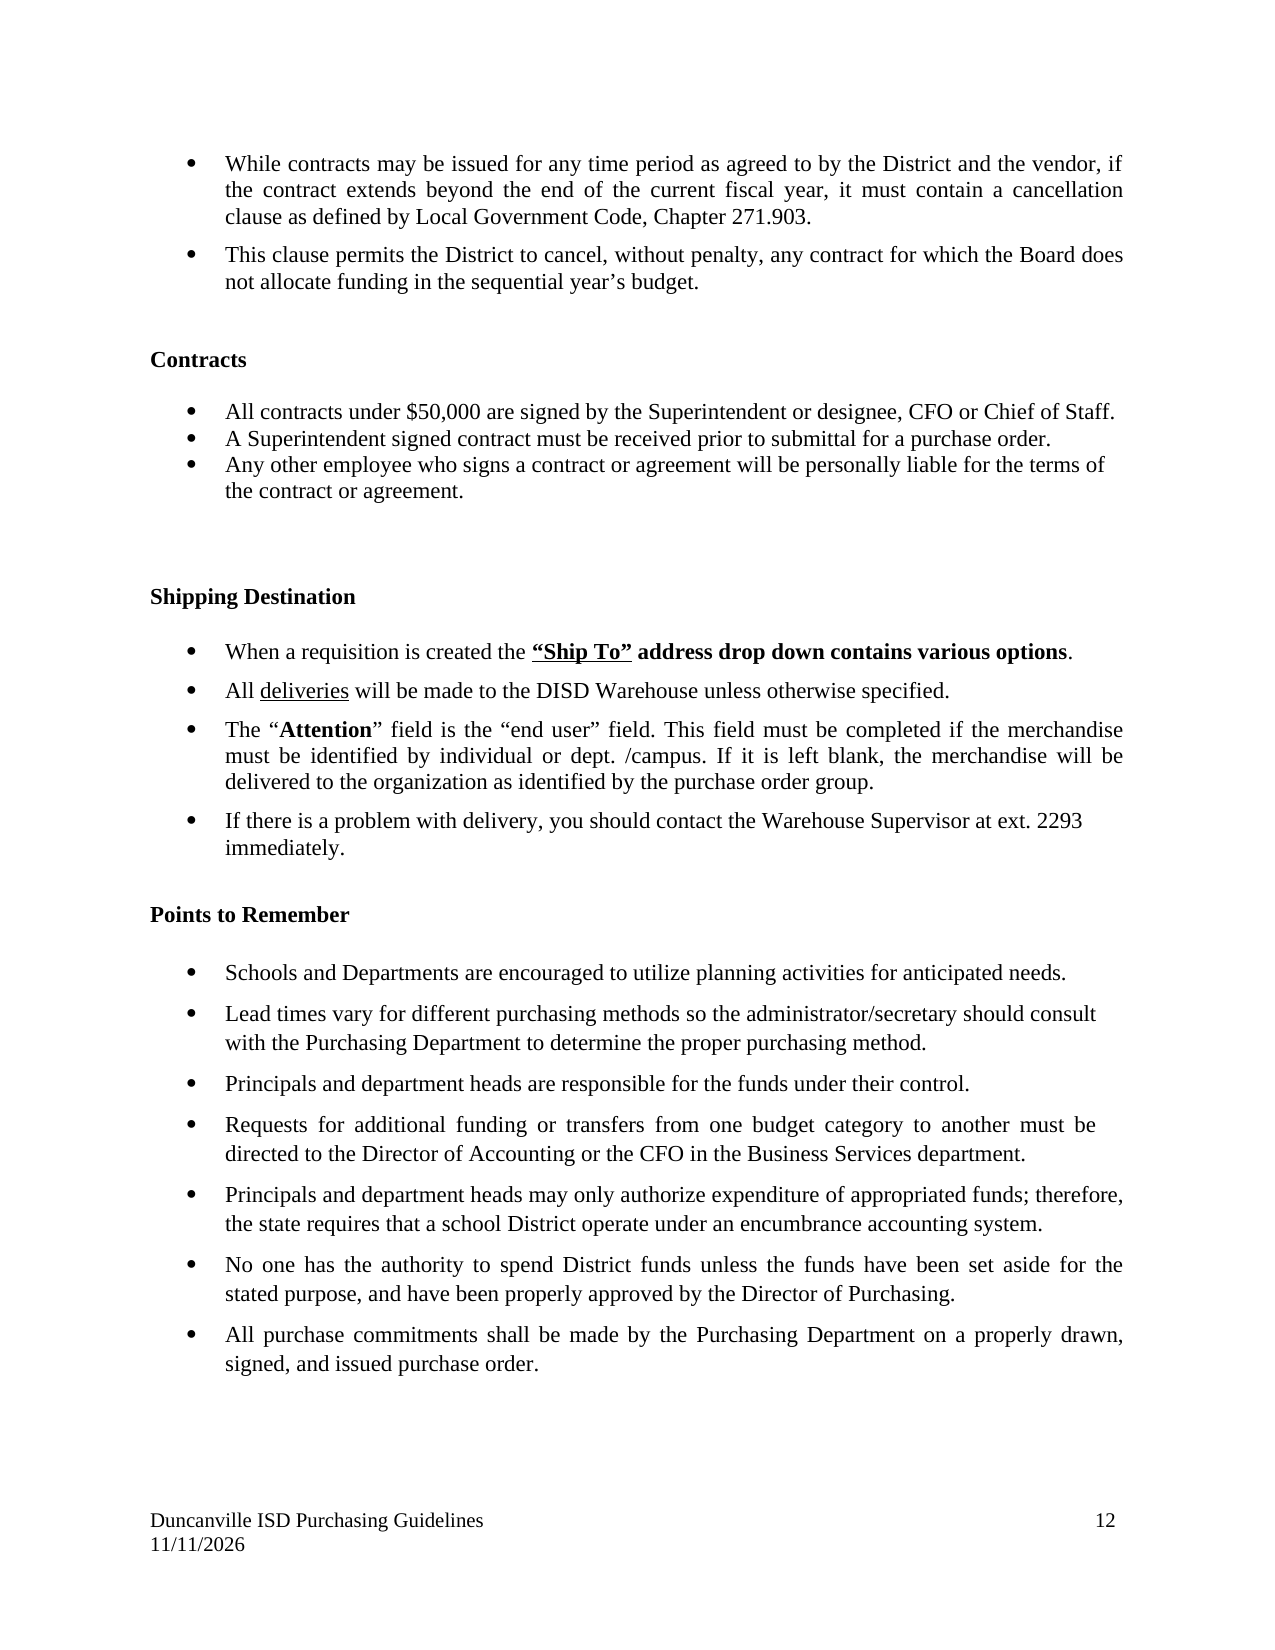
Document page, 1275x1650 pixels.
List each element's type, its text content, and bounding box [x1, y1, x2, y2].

list All deliveries will be made to the DISD Warehouse unless otherwise specified. [187, 677, 1125, 703]
list If there is a problem with delivery, you should contact the Warehouse Supervisor at ext. 2293 immediately. [187, 807, 1125, 860]
text Shipping Destination [150, 583, 1125, 609]
list All contracts under $50,000 are signed by the Superintendent or designee, CFO or Chief of Staff. [187, 398, 1125, 425]
list Principals and department heads may only authorize expenditure of appropriated funds; therefore, the state requires that a school District operate under an encumbrance accounting system. [187, 1179, 1125, 1236]
list Schools and Departments are encouraged to utilize planning activities for anticipated needs. [187, 956, 1098, 985]
list Principals and department heads are responsible for the funds under their control. [187, 1067, 1098, 1096]
text Contracts [150, 346, 1125, 372]
list No one has the authority to spend District funds unless the funds have been set aside for the stated purpose, and have been properly approved by the Director of Purchasing. [187, 1249, 1125, 1306]
list Any other employee who signs a contract or agreement will be personally liable for the terms of the contract or agreement. [187, 451, 1125, 504]
list When a requisition is created the “Ship To” address drop down contains various options. [187, 638, 1125, 664]
list All purchase commitments shall be made by the Purchasing Department on a properly drawn, signed, and issued purchase order. [187, 1319, 1125, 1376]
list Lead times vary for different purchasing methods so the administrator/secretary should consult with the Purchasing Department to determine the proper purchasing method. [187, 997, 1098, 1055]
list A Superintendent signed contract must be received prior to submittal for a purchase order. [187, 425, 1125, 451]
list The “Attention” field is the “end user” field. This field must be completed if the merchandise must be identified by individual or dept. /campus. If it is left blank, the merchandise will be delivered to the organization as identified by the purchase order group. [187, 716, 1125, 795]
list While contracts may be issued for any time period as agreed to by the District and the vendor, if the contract extends beyond the end of the current fiscal year, it must contain a cancellation clause as defined by Local Government Code, Chapter 271.903. [187, 150, 1125, 229]
list Requests for additional funding or transfers from one budget category to another must be directed to the Director of Accounting or the CFO in the Business Services department. [187, 1109, 1098, 1166]
text Points to Remember [150, 899, 1098, 927]
list This clause permits the District to cancel, without penalty, any contract for which the Board does not allocate funding in the sequential year’s budget. [187, 242, 1125, 294]
